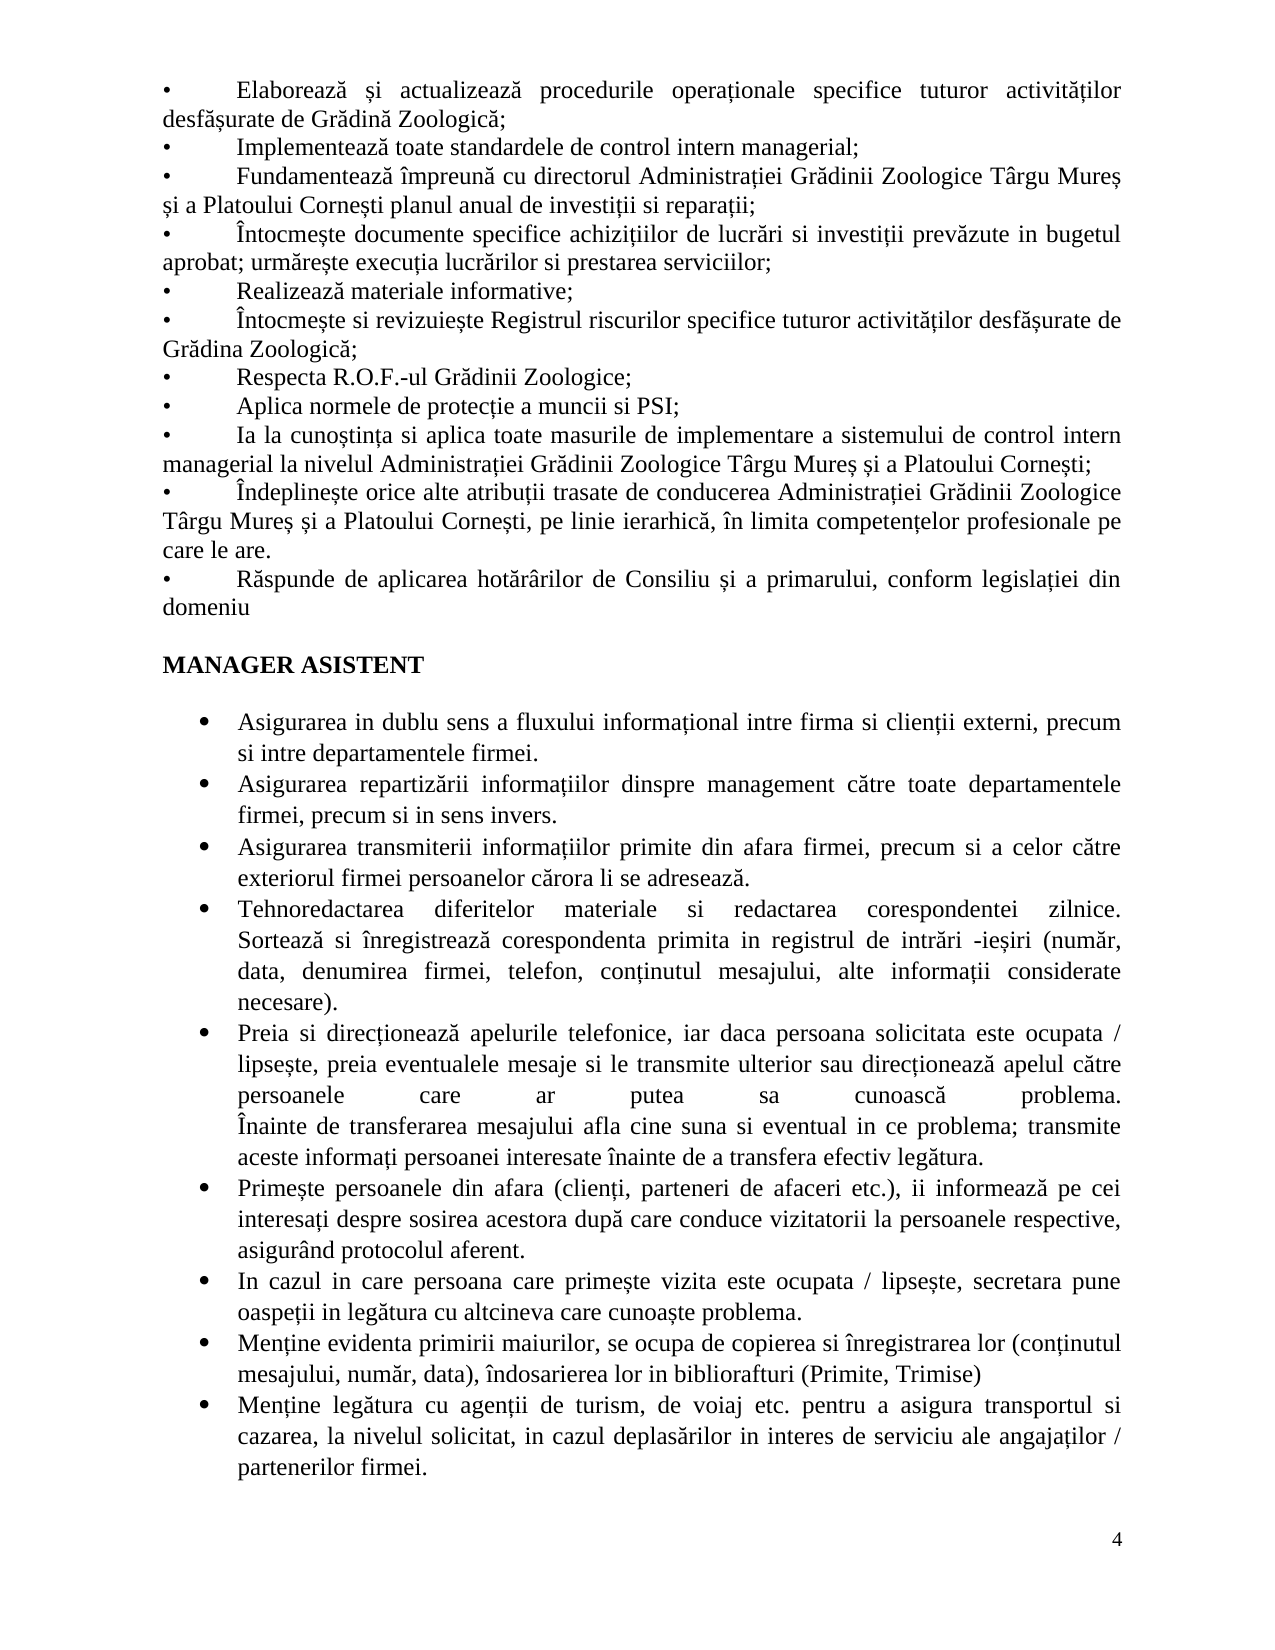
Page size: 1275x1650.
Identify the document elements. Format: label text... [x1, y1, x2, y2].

text • Implementează toate standardele de control intern managerial; [162, 132, 1122, 161]
text • Îndeplinește orice alte atribuții trasate de conducerea Administrației Grădinii Zoologice Târgu Mureș și a Platoului Cornești, pe linie ierarhică, în limita competențelor profesionale pe care le are. [162, 477, 1122, 564]
list Primește persoanele din afara (clienți, parteneri de afaceri etc.), ii informează pe cei interesați despre sosirea acestora după care conduce vizitatorii la persoanele respective, asigurând protocolul aferent. [200, 1173, 1122, 1264]
text • Întocmește si revizuiește Registrul riscurilor specifice tuturor activităților desfășurate de Grădina Zoologică; [162, 305, 1122, 362]
text • Respecta R.O.F.-ul Grădinii Zoologice; [162, 362, 1122, 391]
list Asigurarea repartizării informațiilor dinspre management către toate departamentele firmei, precum si in sens invers. [200, 769, 1122, 829]
list Preia si direcționează apelurile telefonice, iar daca persoana solicitata este ocupata / lipsește, preia eventualele mesaje si le transmite ulterior sau direcționează apelul către persoanele care ar putea sa cunoască problema. Înainte de transferarea mesajului afla cine suna si eventual in ce problema; transmite aceste informați persoanei interesate înainte de a transfera efectiv legătura. [200, 1018, 1122, 1171]
list Menține evidenta primirii maiurilor, se ocupa de copierea si înregistrarea lor (conținutul mesajului, număr, data), îndosarierea lor in bibliorafturi (Primite, Trimise) [200, 1328, 1122, 1388]
text • Întocmește documente specifice achizițiilor de lucrări si investiții prevăzute in bugetul aprobat; urmărește execuția lucrărilor si prestarea serviciilor; [162, 219, 1122, 276]
text • Aplica normele de protecție a muncii si PSI; [162, 391, 1122, 420]
text • Ia la cunoștința si aplica toate masurile de implementare a sistemului de control intern managerial la nivelul Administrației Grădinii Zoologice Târgu Mureș și a Platoului Cornești; [162, 420, 1122, 477]
text MANAGER ASISTENT [162, 650, 1122, 679]
list Asigurarea in dublu sens a fluxului informațional intre firma si clienții externi, precum si intre departamentele firmei. [200, 707, 1122, 767]
text • Realizează materiale informative; [162, 276, 1122, 305]
text • Fundamentează împreună cu directorul Administrației Grădinii Zoologice Târgu Mureș și a Platoului Cornești planul anual de investiții si reparații; [162, 161, 1122, 219]
list Asigurarea transmiterii informațiilor primite din afara firmei, precum si a celor către exteriorul firmei persoanelor cărora li se adresează. [200, 832, 1122, 891]
text • Răspunde de aplicarea hotărârilor de Consiliu și a primarului, conform legislației din domeniu [162, 564, 1122, 621]
list Menține legătura cu agenții de turism, de voiaj etc. pentru a asigura transportul si cazarea, la nivelul solicitat, in cazul deplasărilor in interes de serviciu ale angajaților / partenerilor firmei. [200, 1390, 1122, 1481]
list In cazul in care persoana care primește vizita este ocupata / lipsește, secretara pune oaspeții in legătura cu altcineva care cunoaște problema. [200, 1266, 1122, 1326]
list Tehnoredactarea diferitelor materiale si redactarea corespondentei zilnice. Sortează si înregistrează corespondenta primita in registrul de intrări -ieșiri (număr, data, denumirea firmei, telefon, conținutul mesajului, alte informații considerate necesare). [200, 894, 1122, 1016]
text • Elaborează și actualizează procedurile operaționale specifice tuturor activităților desfășurate de Grădină Zoologică; [162, 75, 1122, 132]
